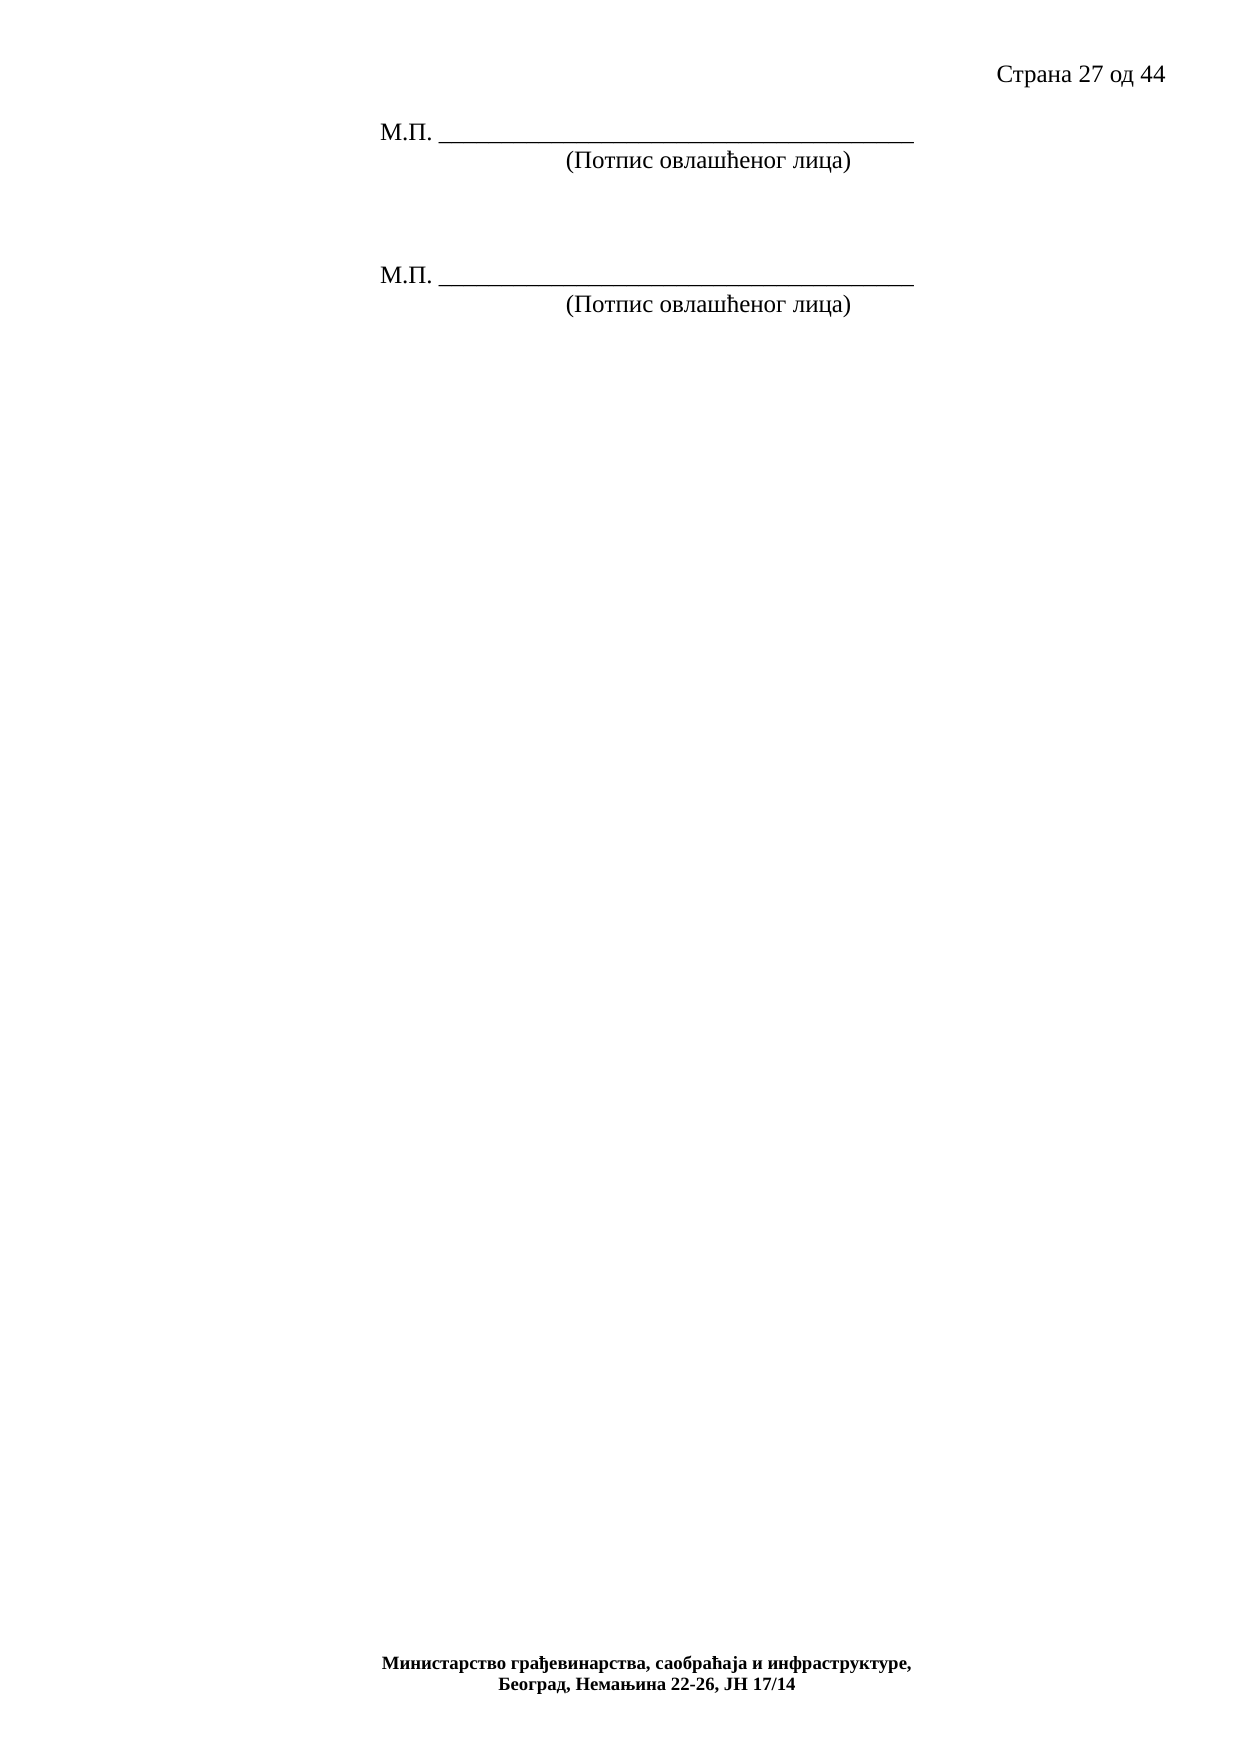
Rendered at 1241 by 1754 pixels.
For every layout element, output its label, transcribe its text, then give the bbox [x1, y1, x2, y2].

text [128, 117, 1165, 145]
text (Потпис овлашћеног лица) [128, 145, 1165, 174]
text (Потпис овлашћеног лица) [128, 289, 1165, 318]
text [128, 260, 1165, 289]
